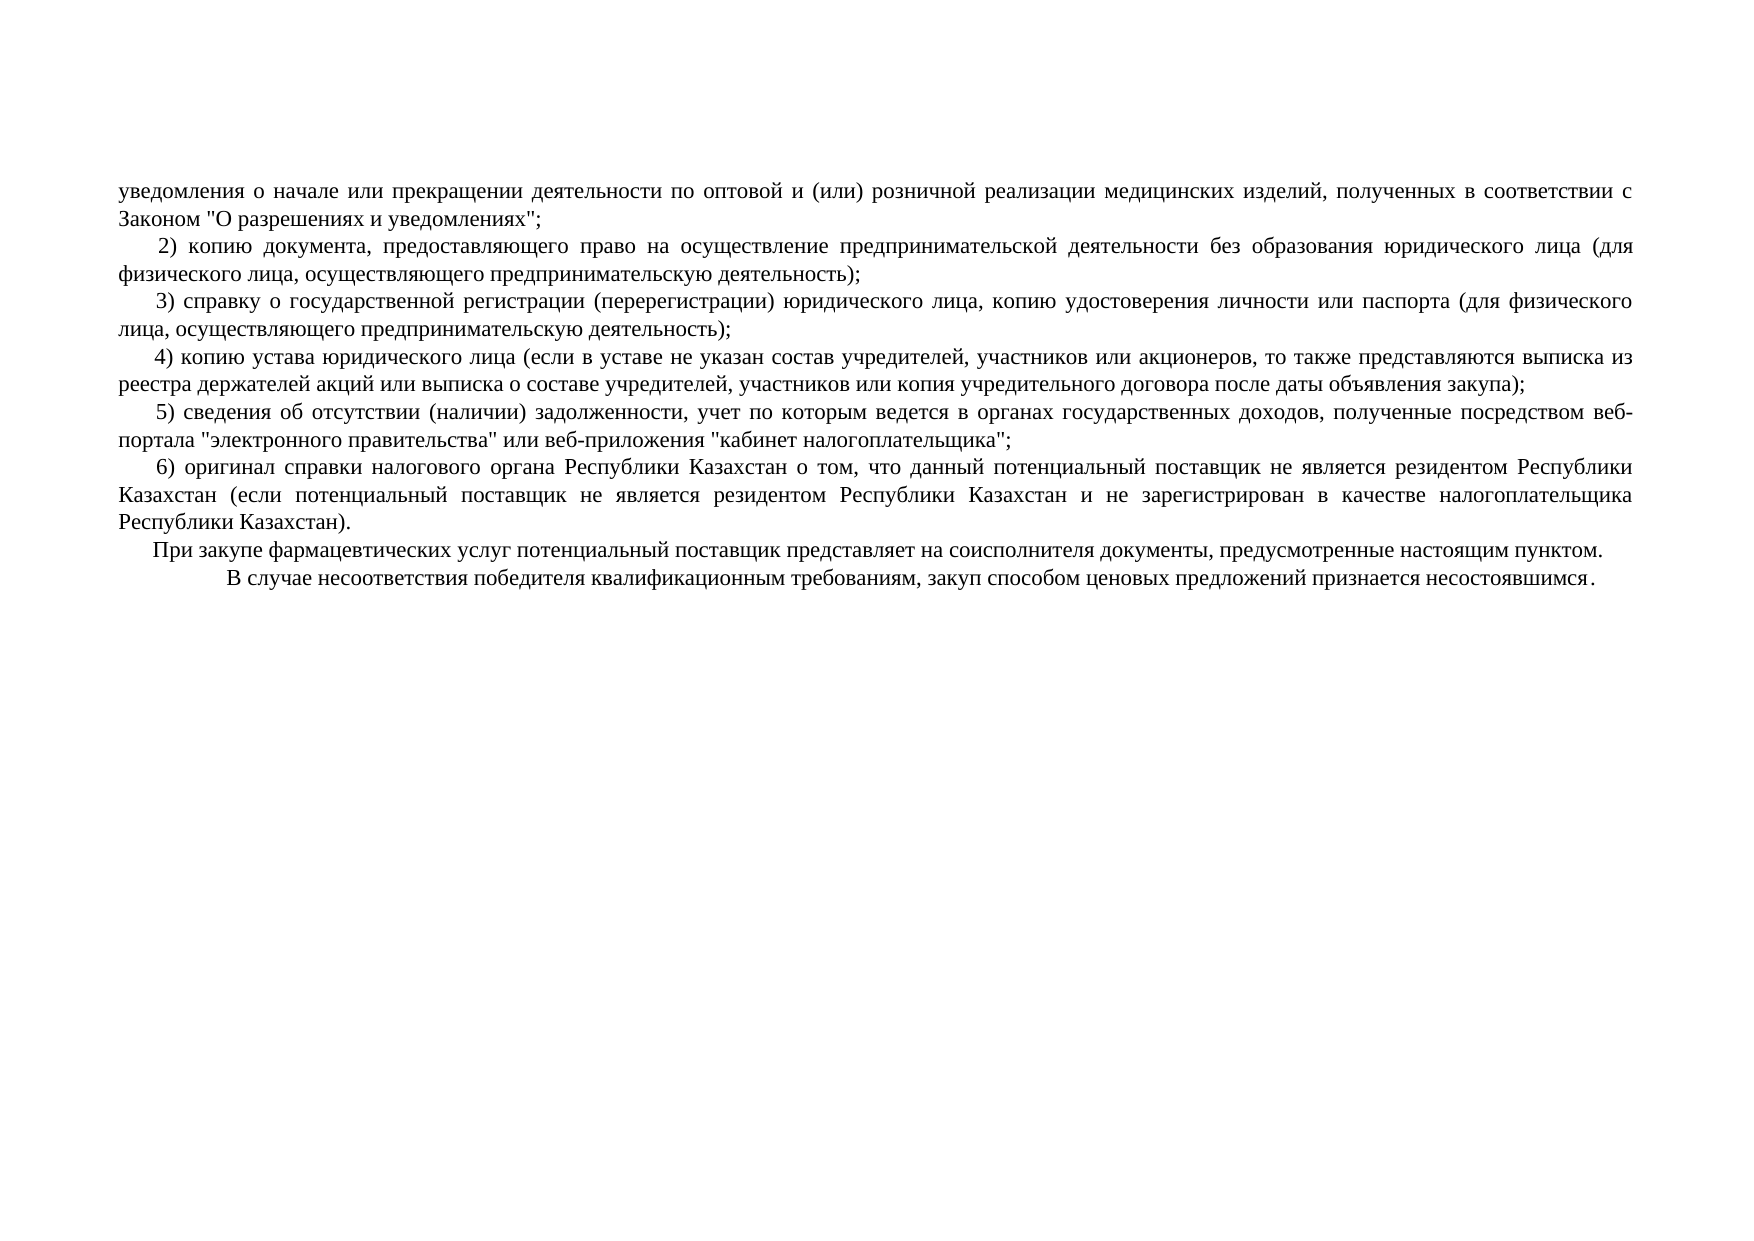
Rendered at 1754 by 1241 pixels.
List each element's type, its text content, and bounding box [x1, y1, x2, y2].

text 2) копию документа, предоставляющего право на осуществление предпринимательской деятельности без образования юридического лица (для физического лица, осуществляющего предпринимательскую деятельность); [118, 232, 1636, 286]
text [118, 177, 1636, 231]
text 3) справку о государственной регистрации (перерегистрации) юридического лица, копию удостоверения личности или паспорта (для физического лица, осуществляющего предпринимательскую деятельность); [118, 288, 1636, 342]
text 5) сведения об отсутствии (наличии) задолженности, учет по которым ведется в органах государственных доходов, полученные посредством веб-портала "электронного правительства" или веб-приложения "кабинет налогоплательщика"; [118, 398, 1636, 452]
text При закупе фармацевтических услуг потенциальный поставщик представляет на соисполнителя документы, предусмотренные настоящим пунктом. [118, 536, 1636, 562]
text 6) оригинал справки налогового органа Республики Казахстан о том, что данный потенциальный поставщик не является резидентом Республики Казахстан (если потенциальный поставщик не является резидентом Республики Казахстан и не зарегистрирован в качестве налогоплательщика Республики Казахстан). [118, 453, 1636, 535]
text В случае несоответствия победителя квалификационным требованиям, закуп способом ценовых предложений признается несостоявшимся. [118, 564, 1636, 590]
text 4) копию устава юридического лица (если в уставе не указан состав учредителей, участников или акционеров, то также представляются выписка из реестра держателей акций или выписка о составе учредителей, участников или копия учредительного договора после даты объявления закупа); [118, 343, 1636, 397]
